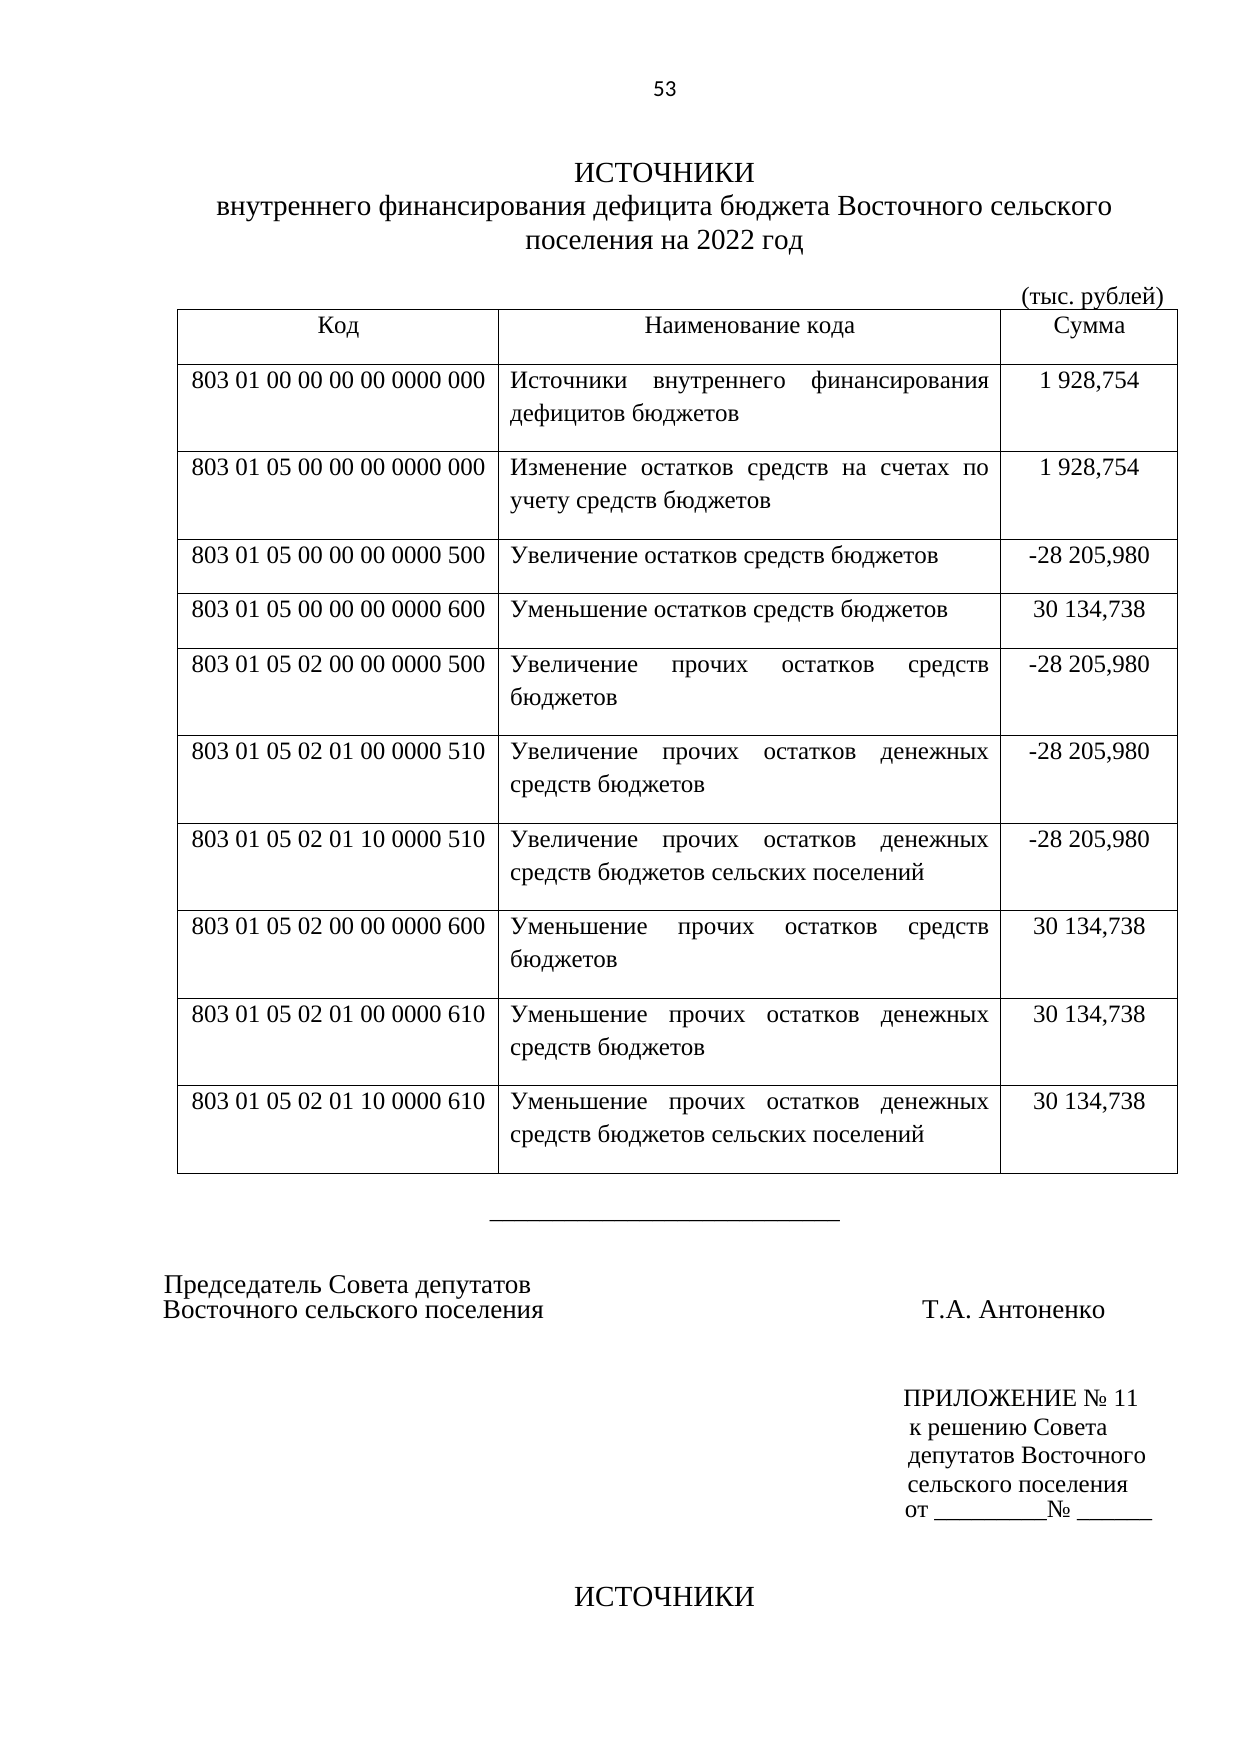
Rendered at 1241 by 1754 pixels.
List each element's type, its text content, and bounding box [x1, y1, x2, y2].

text (тыс. рублей) [177, 284, 1164, 309]
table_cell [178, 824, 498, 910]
text Восточного сельского поселения Т.А. Антоненко [88, 1299, 1193, 1324]
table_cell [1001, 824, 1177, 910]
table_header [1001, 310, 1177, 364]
text к решению Совета [177, 1412, 1152, 1440]
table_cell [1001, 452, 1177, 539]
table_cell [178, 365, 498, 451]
text ИСТОЧНИКИ [177, 155, 1152, 188]
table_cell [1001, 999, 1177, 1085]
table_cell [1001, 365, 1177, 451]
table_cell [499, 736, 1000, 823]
text депутатов Восточного [177, 1440, 1152, 1469]
text ПРИЛОЖЕНИЕ № 11 [177, 1383, 1152, 1412]
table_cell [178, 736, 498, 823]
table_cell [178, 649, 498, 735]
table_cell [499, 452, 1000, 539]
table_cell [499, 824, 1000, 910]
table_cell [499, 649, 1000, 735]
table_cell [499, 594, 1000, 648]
text внутреннего финансирования дефицита бюджета Восточного сельского поселения на 2022 год [177, 188, 1152, 255]
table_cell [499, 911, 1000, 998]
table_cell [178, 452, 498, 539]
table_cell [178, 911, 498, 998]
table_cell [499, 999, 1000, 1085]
text ____________________________ [177, 1199, 1152, 1224]
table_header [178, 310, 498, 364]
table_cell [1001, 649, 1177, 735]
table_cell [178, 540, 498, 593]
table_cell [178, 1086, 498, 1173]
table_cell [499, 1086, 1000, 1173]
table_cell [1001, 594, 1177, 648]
text от _________№ ______ [177, 1498, 1152, 1523]
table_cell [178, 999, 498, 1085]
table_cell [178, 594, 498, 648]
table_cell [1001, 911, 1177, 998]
text ИСТОЧНИКИ [177, 1579, 1152, 1613]
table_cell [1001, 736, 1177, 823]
text сельского поселения [177, 1469, 1152, 1498]
text Председатель Совета депутатов [88, 1274, 1152, 1299]
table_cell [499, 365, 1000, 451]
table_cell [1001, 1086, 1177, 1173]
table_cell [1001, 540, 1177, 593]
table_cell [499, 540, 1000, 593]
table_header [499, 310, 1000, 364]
